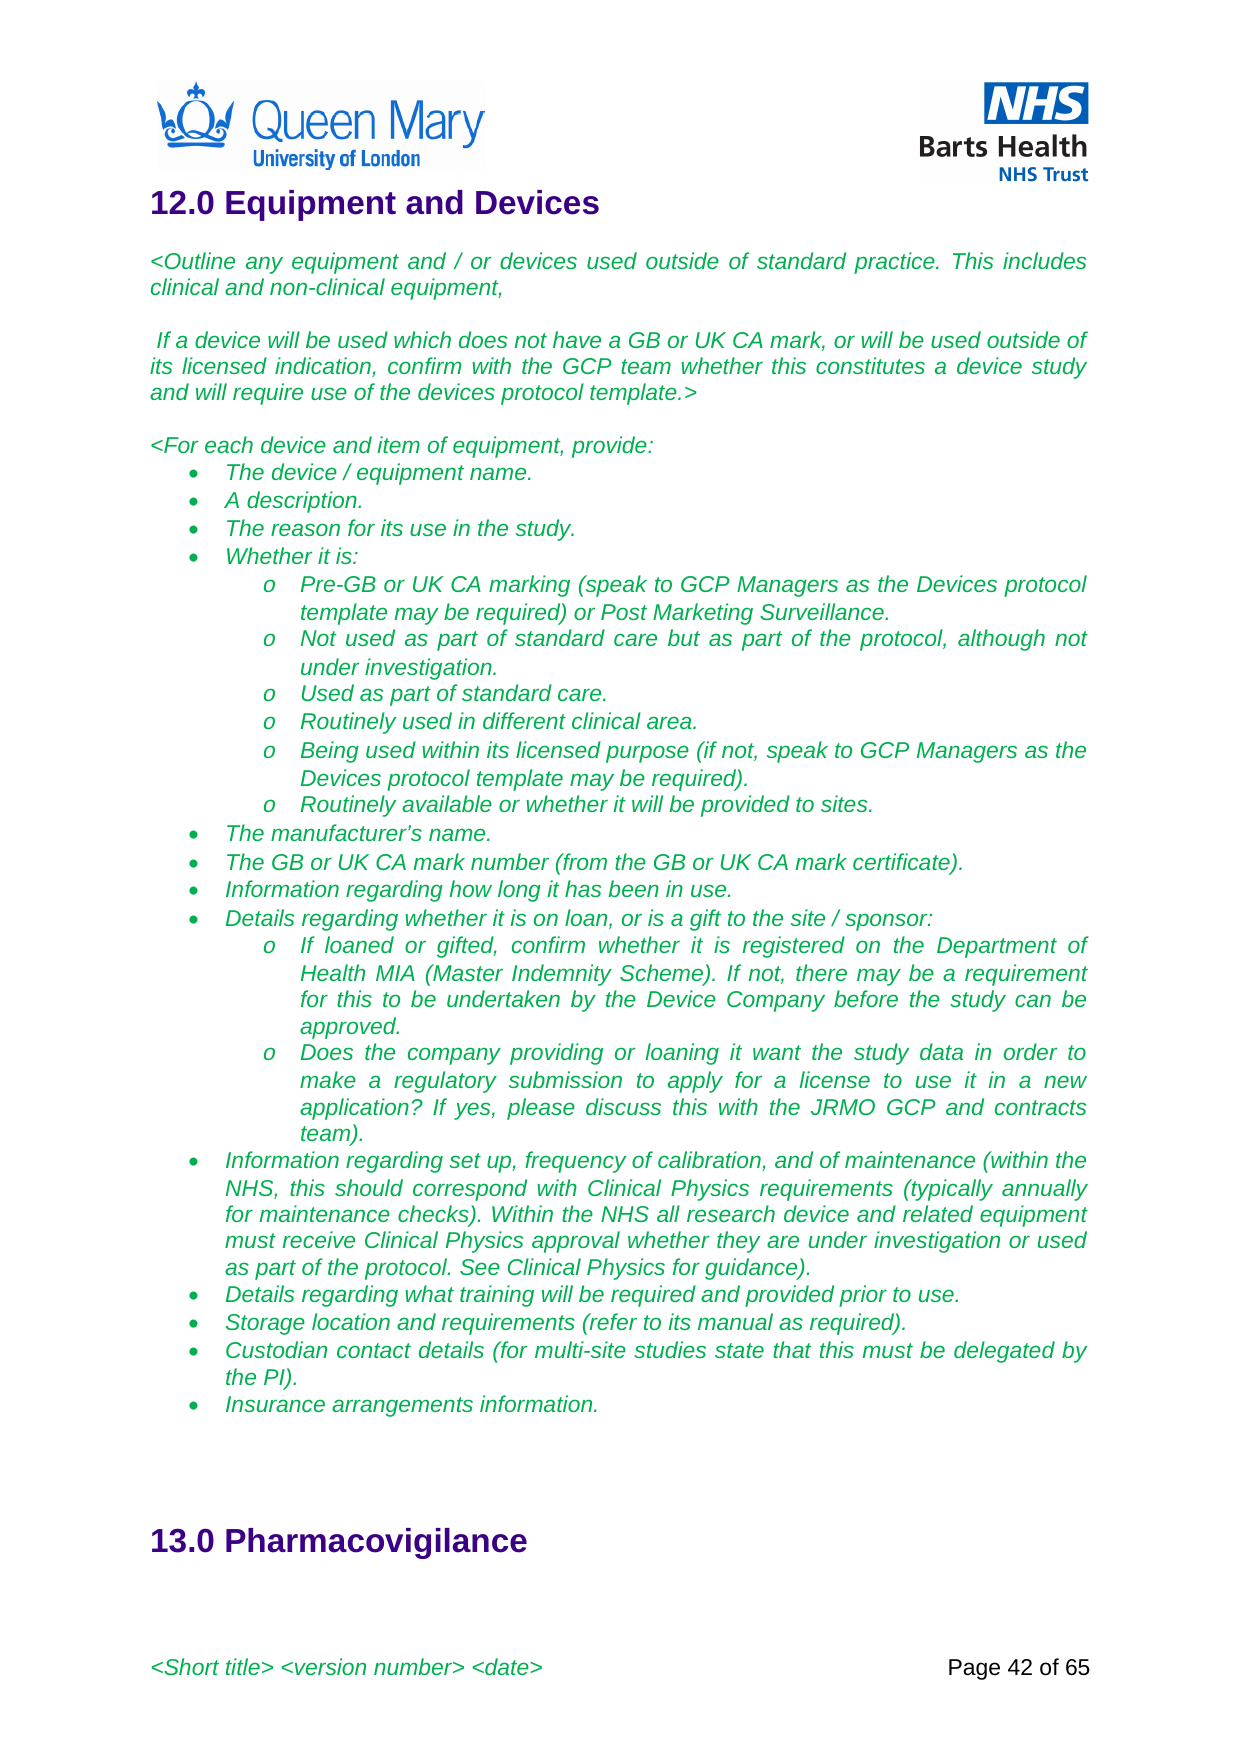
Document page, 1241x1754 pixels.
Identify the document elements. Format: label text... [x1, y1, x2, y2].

text If a device will be used which does not have a GB or UK CA mark, or will be used outside of its licensed indication, confirm with the GCP team whether this constitutes a device study and will require use of the devices protocol template.> [150, 327, 1090, 406]
list Whether it is: [187, 542, 1090, 571]
list Does the company providing or loaning it want the study data in order to make a regulatory submission to apply for a license to use it in a new application? If yes, please discuss this with the JRMO GCP and contracts team). [262, 1039, 1090, 1146]
list Routinely available or whether it will be provided to sites. [262, 791, 1090, 819]
list Insurance arrangements information. [187, 1390, 1090, 1418]
subtitle 13.0 Pharmacovigilance [150, 1521, 1090, 1559]
list Details regarding what training will be required and provided prior to use. [187, 1280, 1090, 1308]
list Storage location and requirements (refer to its manual as required). [187, 1308, 1090, 1336]
list A description. [187, 486, 1090, 514]
list The device / equipment name. [187, 458, 1090, 486]
picture [918, 81, 1091, 183]
list The GB or UK CA mark number (from the GB or UK CA mark certificate). [187, 848, 1090, 876]
list Information regarding set up, frequency of calibration, and of maintenance (within the NHS, this should correspond with Clinical Physics requirements (typically annually for maintenance checks). Within the NHS all research device and related equipment must receive Clinical Physics approval whether they are under investigation or used as part of the protocol. See Clinical Physics for guidance). [187, 1146, 1090, 1280]
subtitle 12.0 Equipment and Devices [150, 183, 1090, 221]
list Pre-GB or UK CA marking (speak to GCP Managers as the Devices protocol template may be required) or Post Marketing Surveillance. [262, 571, 1090, 625]
list The manufacturer’s name. [187, 819, 1090, 848]
text <Outline any equipment and / or devices used outside of standard practice. This includes clinical and non-clinical equipment, [150, 248, 1090, 300]
list Information regarding how long it has been in use. [187, 876, 1090, 904]
list The reason for its use in the study. [187, 514, 1090, 542]
list Routinely used in different clinical area. [262, 708, 1090, 737]
list Not used as part of standard care but as part of the protocol, although not under investigation. [262, 625, 1090, 680]
text <For each device and item of equipment, provide: [150, 432, 1090, 458]
list Being used within its licensed purpose (if not, speak to GCP Managers as the Devices protocol template may be required). [262, 737, 1090, 791]
list Used as part of standard care. [262, 680, 1090, 708]
list Details regarding whether it is on loan, or is a gift to the site / sponsor: [187, 904, 1090, 932]
list Custodian contact details (for multi-site studies state that this must be delegated by the PI). [187, 1336, 1090, 1390]
list If loaned or gifted, confirm whether it is registered on the Department of Health MIA (Master Indemnity Scheme). If not, there may be a requirement for this to be undertaken by the Device Company before the study can be approved. [262, 932, 1090, 1039]
